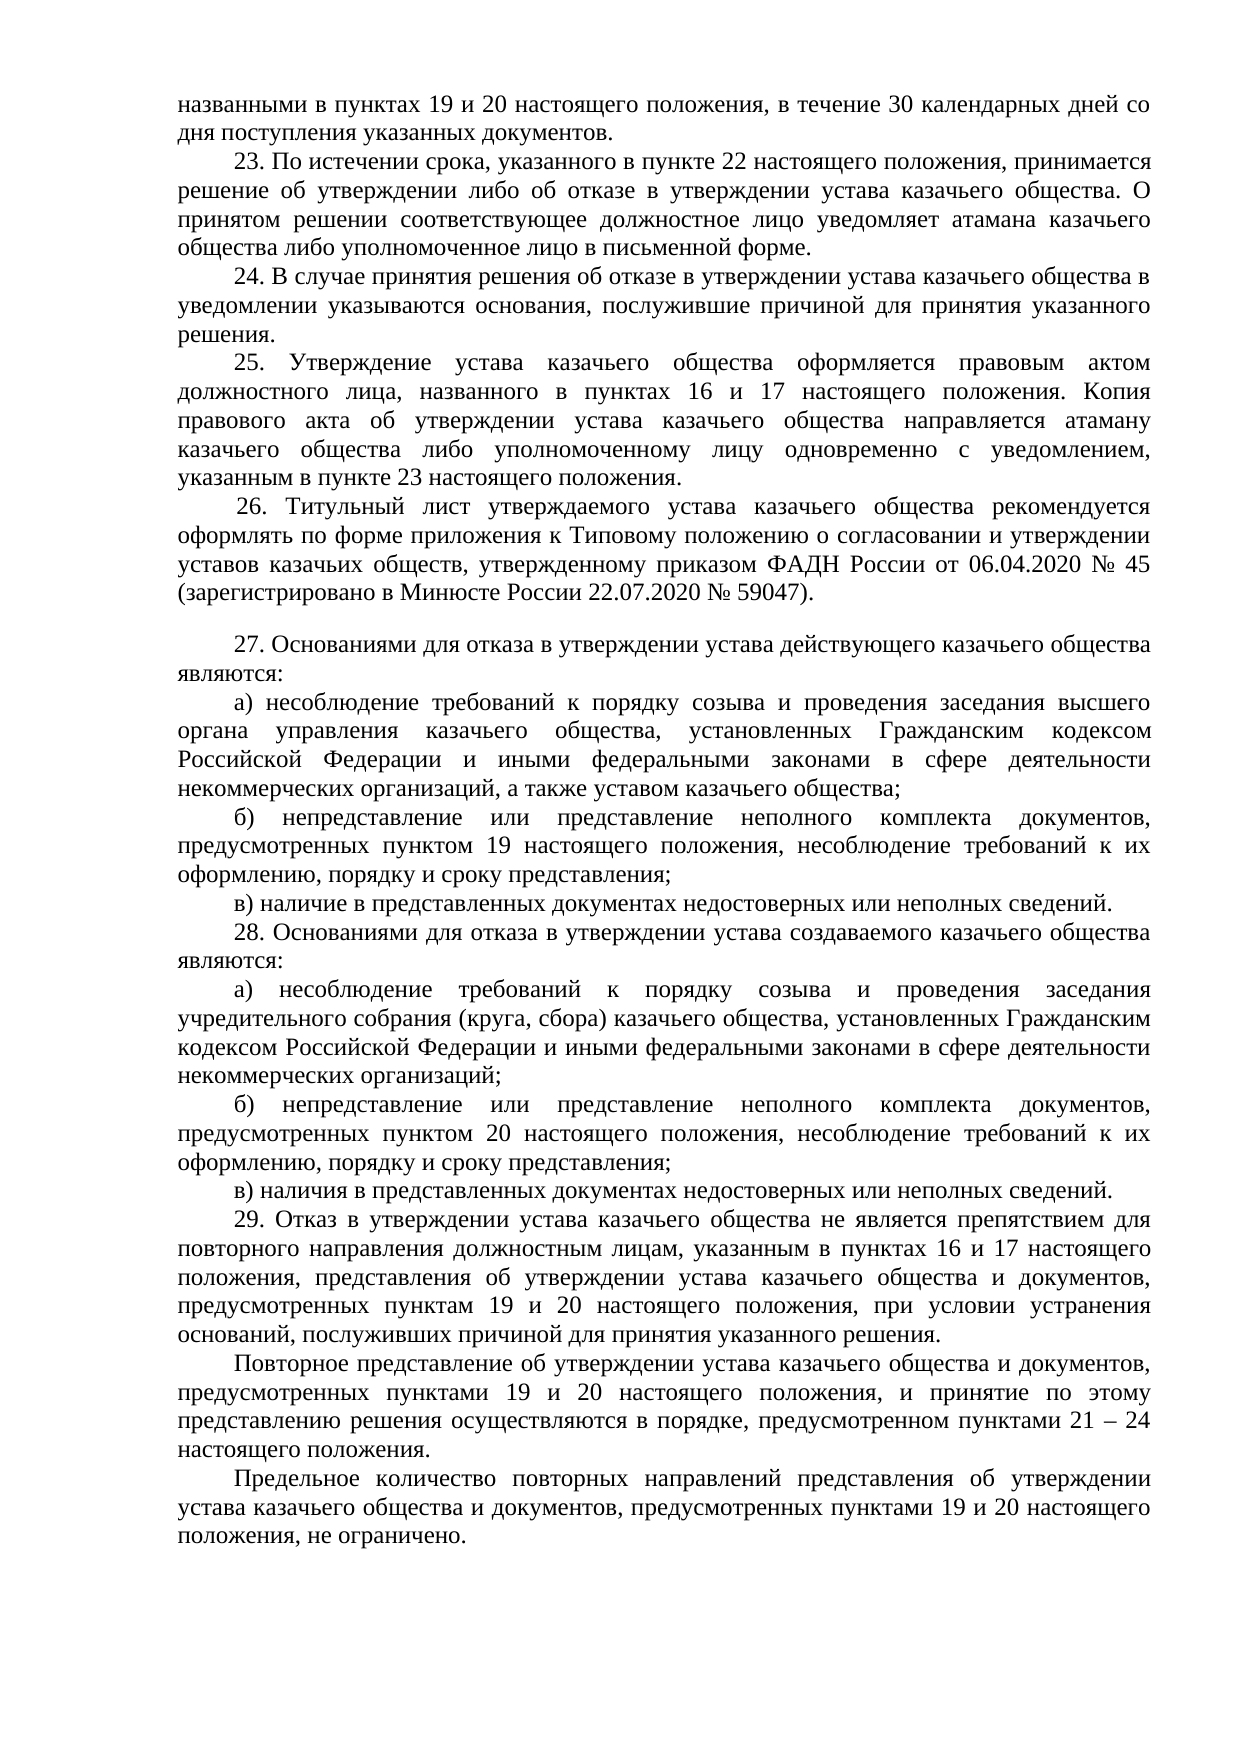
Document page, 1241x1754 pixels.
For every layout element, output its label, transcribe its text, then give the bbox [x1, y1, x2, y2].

text 25. Утверждение устава казачьего общества оформляется правовым актом должностного лица, названного в пунктах 16 и 17 настоящего положения. Копия правового акта об утверждении устава казачьего общества направляется атаману казачьего общества либо уполномоченному лицу одновременно с уведомлением, указанным в пункте 23 настоящего положения. [177, 347, 1152, 491]
text а) несоблюдение требований к порядку созыва и проведения заседания учредительного собрания (круга, сбора) казачьего общества, установленных Гражданским кодексом Российской Федерации и иными федеральными законами в сфере деятельности некоммерческих организаций; [177, 974, 1152, 1089]
text б) непредставление или представление неполного комплекта документов, предусмотренных пунктом 19 настоящего положения, несоблюдение требований к их оформлению, порядку и сроку представления; [177, 802, 1152, 888]
text 24. В случае принятия решения об отказе в утверждении устава казачьего общества в уведомлении указываются основания, послужившие причиной для принятия указанного решения. [177, 261, 1152, 347]
text в) наличия в представленных документах недостоверных или неполных сведений. [177, 1175, 1152, 1204]
text 26. Титульный лист утверждаемого устава казачьего общества рекомендуется оформлять по форме приложения к Типовому положению о согласовании и утверждении уставов казачьих обществ, утвержденному приказом ФАДН России от 06.04.2020 № 45 (зарегистрировано в Минюсте России 22.07.2020 № 59047). [177, 491, 1152, 606]
text 28. Основаниями для отказа в утверждении устава создаваемого казачьего общества являются: [177, 917, 1152, 974]
text 23. По истечении срока, указанного в пункте 22 настоящего положения, принимается решение об утверждении либо об отказе в утверждении устава казачьего общества. О принятом решении соответствующее должностное лицо уведомляет атамана казачьего общества либо уполномоченное лицо в письменной форме. [177, 146, 1152, 261]
text Повторное представление об утверждении устава казачьего общества и документов, предусмотренных пунктами 19 и 20 настоящего положения, и принятие по этому представлению решения осуществляются в порядке, предусмотренном пунктами 21 – 24 настоящего положения. [177, 1348, 1152, 1463]
text Предельное количество повторных направлений представления об утверждении устава казачьего общества и документов, предусмотренных пунктами 19 и 20 настоящего положения, не ограничено. [177, 1463, 1152, 1549]
text 29. Отказ в утверждении устава казачьего общества не является препятствием для повторного направления должностным лицам, указанным в пунктах 16 и 17 настоящего положения, представления об утверждении устава казачьего общества и документов, предусмотренных пунктам 19 и 20 настоящего положения, при условии устранения оснований, послуживших причиной для принятия указанного решения. [177, 1204, 1152, 1348]
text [177, 89, 1152, 146]
text в) наличие в представленных документах недостоверных или неполных сведений. [177, 888, 1152, 917]
text б) непредставление или представление неполного комплекта документов, предусмотренных пунктом 20 настоящего положения, несоблюдение требований к их оформлению, порядку и сроку представления; [177, 1089, 1152, 1175]
text 27. Основаниями для отказа в утверждении устава действующего казачьего общества являются: [177, 629, 1152, 687]
text а) несоблюдение требований к порядку созыва и проведения заседания высшего органа управления казачьего общества, установленных Гражданским кодексом Российской Федерации и иными федеральными законами в сфере деятельности некоммерческих организаций, а также уставом казачьего общества; [177, 687, 1152, 802]
